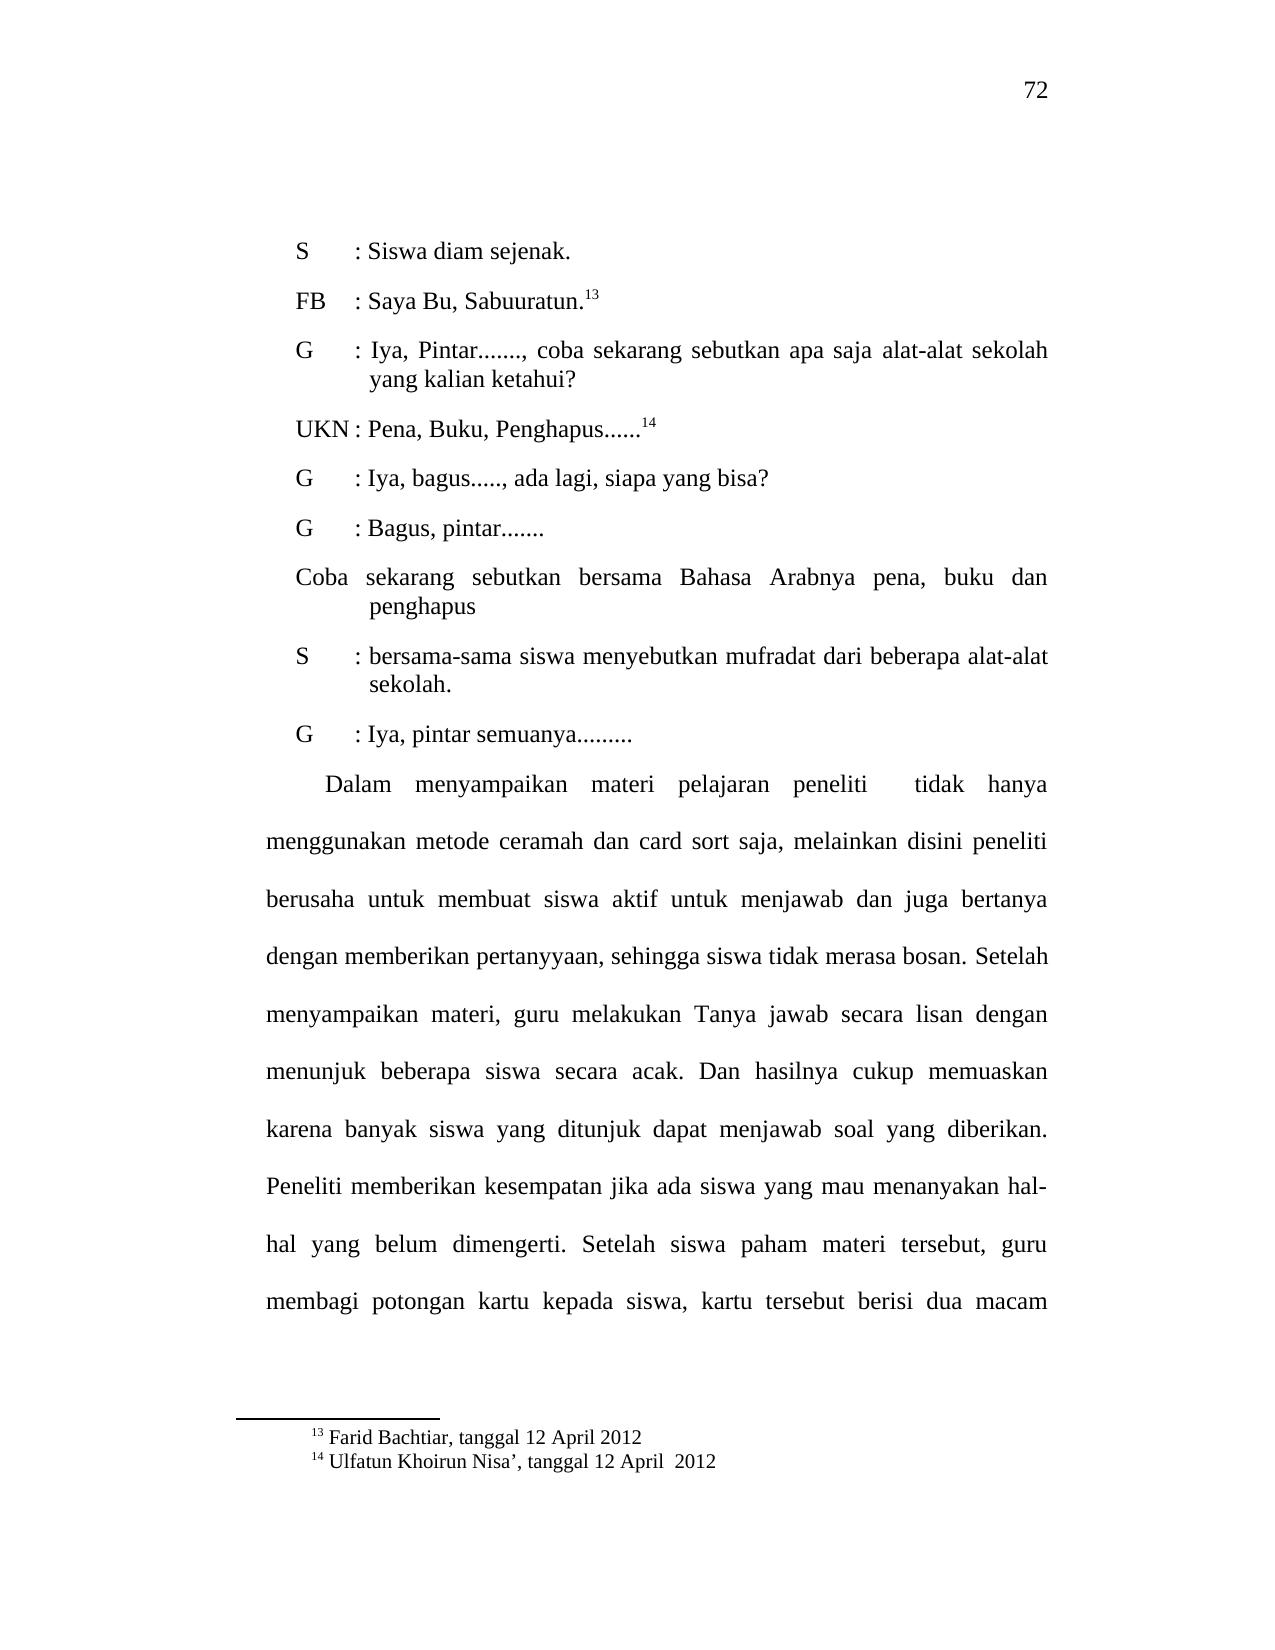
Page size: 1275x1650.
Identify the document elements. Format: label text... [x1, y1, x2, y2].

text G : Iya, Pintar......., coba sekarang sebutkan apa saja alat-alat sekolah yang kalian ketahui? [295, 335, 1048, 393]
text S : Siswa diam sejenak. [295, 236, 1048, 265]
text G : Iya, pintar semuanya......... [295, 719, 1048, 748]
text S : bersama-sama siswa menyebutkan mufradat dari beberapa alat-alat sekolah. [295, 641, 1048, 698]
text G : Iya, bagus....., ada lagi, siapa yang bisa? [295, 463, 1048, 492]
text FB : Saya Bu, Sabuuratun. [295, 286, 1048, 314]
text G : Bagus, pintar....... [295, 513, 1048, 542]
text UKN : Pena, Buku, Penghapus...... [295, 414, 1048, 442]
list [266, 769, 1048, 1315]
text Coba sekarang sebutkan bersama Bahasa Arabnya pena, buku dan penghapus [295, 562, 1048, 620]
